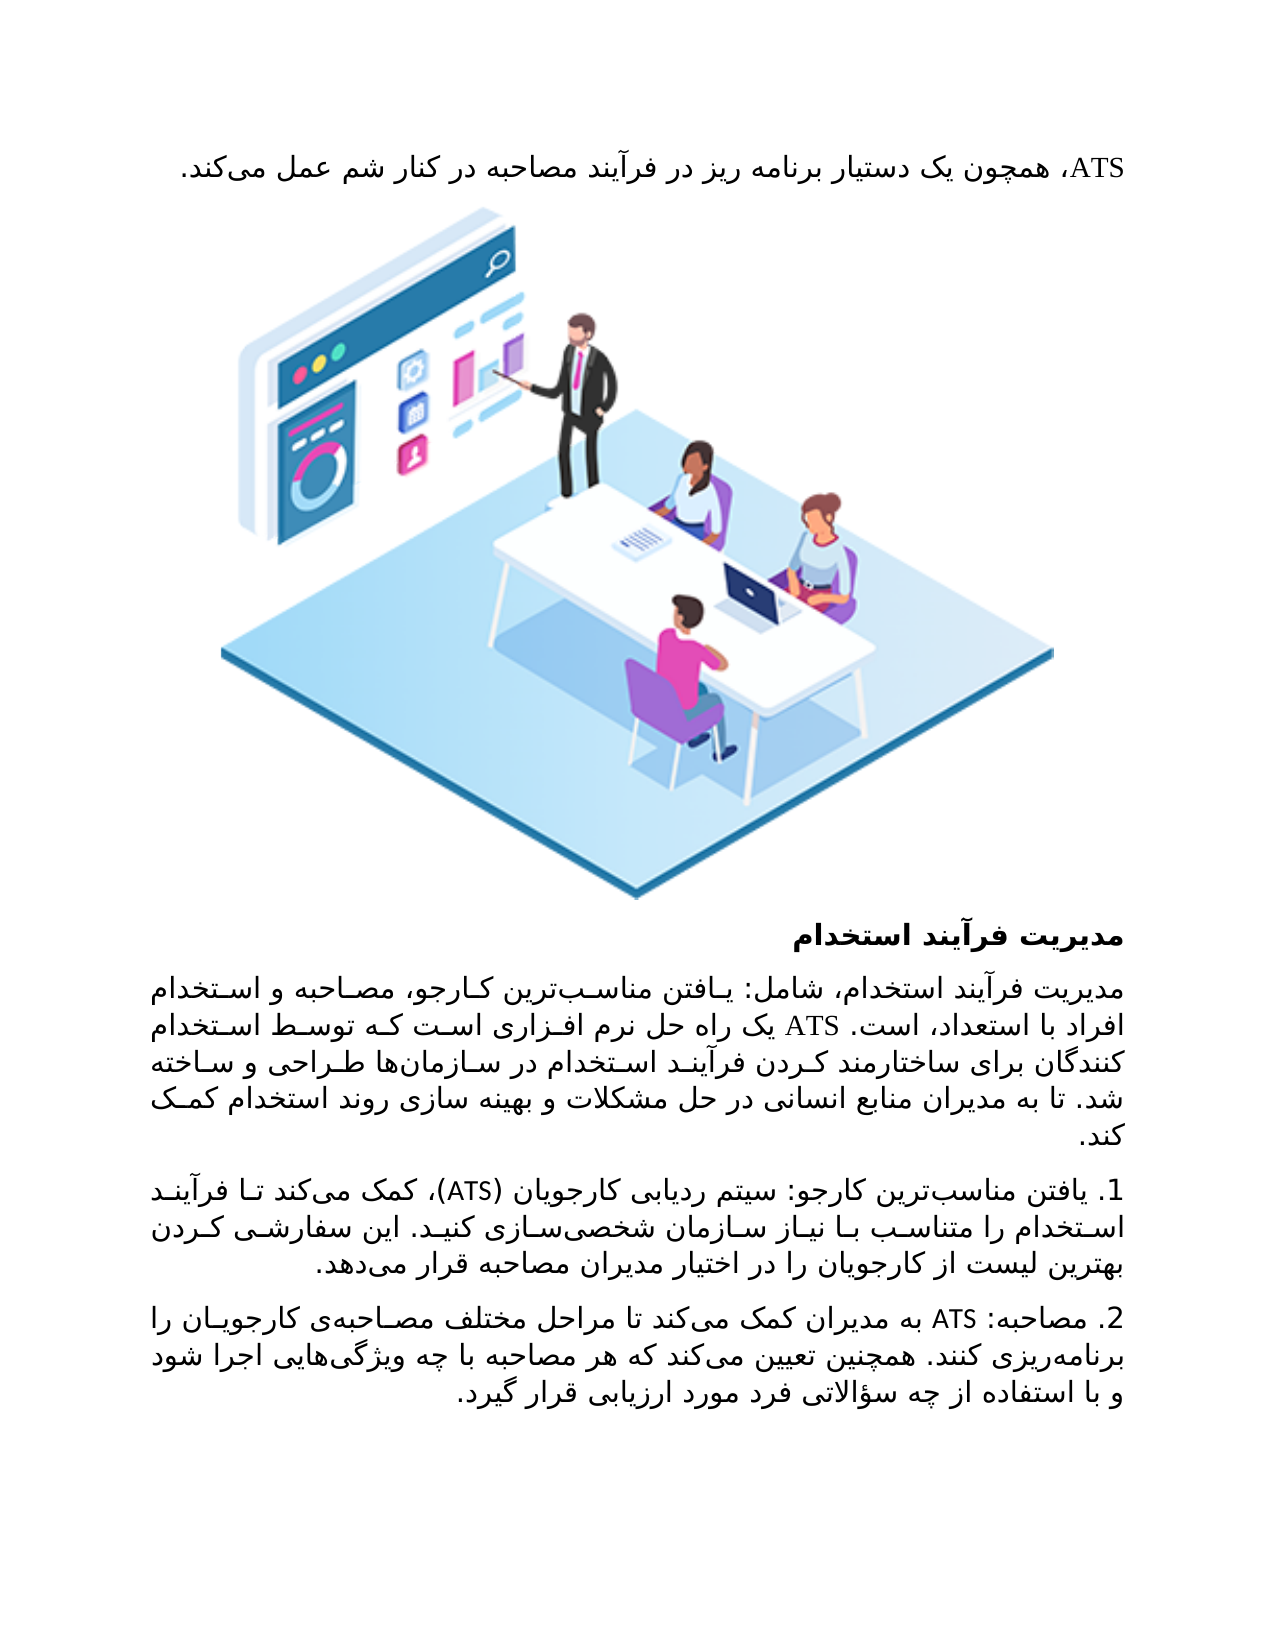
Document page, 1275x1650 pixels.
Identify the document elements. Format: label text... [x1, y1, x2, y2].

text مدیریت فرآیند استخدام، شامل: یافتن مناسب‌ترین کارجو، مصاحبه و استخدام افراد با استعداد، است. ATS یک راه حل نرم افزاری است که توسط استخدام کنندگان برای ساختارمند کردن فرآیند استخدام در سازمان‌ها طراحی و ساخته شد. تا به مدیران منابع انسانی در حل مشکلات و بهینه سازی روند استخدام کمک کند. [150, 971, 1125, 1152]
text 1. یافتن مناسب‌ترین کارجو: سیتم ردیابی کارجویان (ATS)، کمک می‌کند تا فرآیند استخدام را متناسب با نیاز سازمان شخصی‌سازی کنید. این سفارشی کردن بهترین لیست از کارجویان را در اختیار مدیران مصاحبه قرار می‌دهد. [150, 1172, 1125, 1281]
text 2. مصاحبه: ATS به مدیران کمک می‌کند تا مراحل مختلف مصاحبه‌ی کارجویان را برنامه‌ریزی کنند. همچنین تعیین می‌کند که هر مصاحبه با چه ویژگی‌هایی اجرا شود و با استفاده از چه سؤالاتی فرد مورد ارزیابی قرار گیرد. [150, 1300, 1125, 1409]
picture [220, 203, 1054, 900]
text ATS، همچون یک دستیار برنامه ریز در فرآیند مصاحبه در کنار شم عمل می‌کند. [150, 150, 1125, 184]
text مدیریت فرآیند استخدام [150, 918, 1125, 952]
